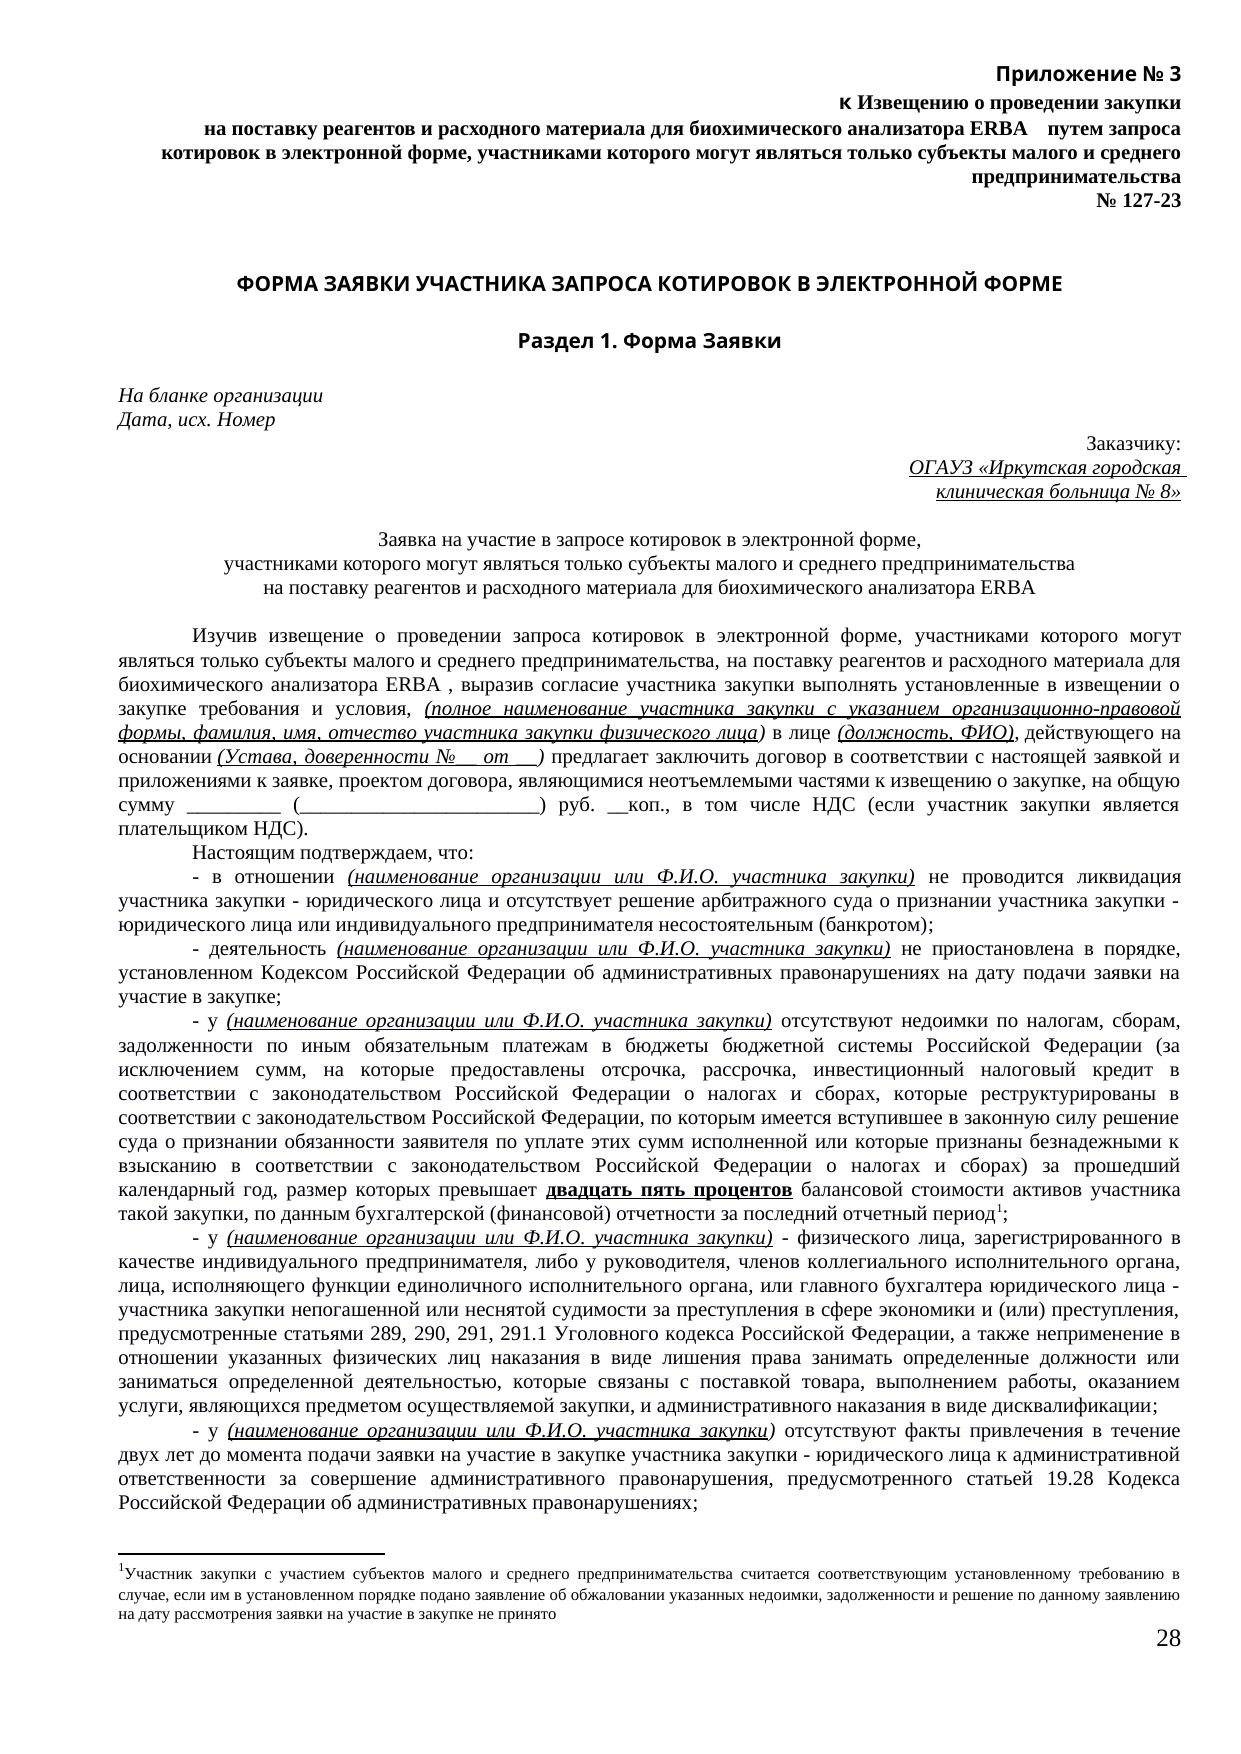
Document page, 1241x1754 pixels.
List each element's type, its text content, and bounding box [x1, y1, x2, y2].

text участниками которого могут являться только субъекты малого и среднего предпринимательства [118, 551, 1181, 575]
text - у (наименование организации или Ф.И.О. участника закупки) - физического лица, зарегистрированного в качестве индивидуального предпринимателя, либо у руководителя, членов коллегиального исполнительного органа, лица, исполняющего функции единоличного исполнительного органа, или главного бухгалтера юридического лица - участника закупки непогашенной или неснятой судимости за преступления в сфере экономики и (или) преступления, предусмотренные статьями 289, 290, 291, 291.1 Уголовного кодекса Российской Федерации, а также неприменение в отношении указанных физических лиц наказания в виде лишения права занимать определенные должности или заниматься определенной деятельностью, которые связаны с поставкой товара, выполнением работы, оказанием услуги, являющихся предметом осуществляемой закупки, и административного наказания в виде дисквалификации; [118, 1225, 1181, 1417]
text на поставку реагентов и расходного материала для биохимического анализатора ERBA [118, 575, 1181, 599]
text - у (наименование организации или Ф.И.О. участника закупки) отсутствуют недоимки по налогам, сборам, задолженности по иным обязательным платежам в бюджеты бюджетной системы Российской Федерации (за исключением сумм, на которые предоставлены отсрочка, рассрочка, инвестиционный налоговый кредит в соответствии с законодательством Российской Федерации о налогах и сборах, которые реструктурированы в соответствии с законодательством Российской Федерации, по которым имеется вступившее в законную силу решение суда о признании обязанности заявителя по уплате этих сумм исполненной или которые признаны безнадежными к взысканию в соответствии с законодательством Российской Федерации о налогах и сборах) за прошедший календарный год, размер которых превышает двадцать пять процентов балансовой стоимости активов участника такой закупки, по данным бухгалтерской (финансовой) отчетности за последний отчетный период; [118, 1008, 1181, 1225]
text № 127-23 [118, 188, 1181, 212]
text - у (наименование организации или Ф.И.О. участника закупки) отсутствуют факты привлечения в течение двух лет до момента подачи заявки на участие в закупке участника закупки - юридического лица к административной ответственности за совершение административного правонарушения, предусмотренного статьей 19.28 Кодекса Российской Федерации об административных правонарушениях; [118, 1417, 1181, 1514]
text - деятельность (наименование организации или Ф.И.О. участника закупки) не приостановлена в порядке, установленном Кодексом Российской Федерации об административных правонарушениях на дату подачи заявки на участие в закупке; [118, 936, 1181, 1008]
text ОГАУЗ «Иркутская городская [118, 455, 1181, 479]
text На бланке организации [118, 383, 1181, 407]
text Заказчику: [118, 431, 1181, 455]
text Раздел 1. Форма Заявки [118, 326, 1181, 354]
text Настоящим подтверждаем, что: [118, 840, 1181, 864]
text клиническая больница № 8» [118, 479, 1181, 503]
text - в отношении (наименование организации или Ф.И.О. участника закупки) не проводится ликвидация участника закупки - юридического лица и отсутствует решение арбитражного суда о признании участника закупки - юридического лица или индивидуального предпринимателя несостоятельным (банкротом); [118, 864, 1181, 936]
text ФОРМА ЗАЯВКИ УЧАСТНИКА ЗАПРОСА КОТИРОВОК В ЭЛЕКТРОННОЙ ФОРМЕ [118, 269, 1181, 297]
text Изучив извещение о проведении запроса котировок в электронной форме, участниками которого могут являться только субъекты малого и среднего предпринимательства, на поставку реагентов и расходного материала для биохимического анализатора ERBA , выразив согласие участника закупки выполнять установленные в извещении о закупке требования и условия, (полное наименование участника закупки с указанием организационно-правовой формы, фамилия, имя, отчество участника закупки физического лица) в лице (должность, ФИО), действующего на основании (Устава, доверенности №__ от __) предлагает заключить договор в соответствии с настоящей заявкой и приложениями к заявке, проектом договора, являющимися неотъемлемыми частями к извещению о закупке, на общую сумму _________ (_______________________) руб. __коп., в том числе НДС (если участник закупки является плательщиком НДС). [118, 623, 1181, 840]
text на поставку реагентов и расходного материала для биохимического анализатора ERBA путем запроса котировок в электронной форме, участниками которого могут являться только субъекты малого и среднего предпринимательства [118, 116, 1181, 188]
text Заявка на участие в запросе котировок в электронной форме, [118, 527, 1181, 551]
text к Извещению о проведении закупки [118, 87, 1181, 116]
text Приложение № 3 [118, 59, 1181, 87]
text Дата, исх. Номер [118, 407, 1181, 431]
